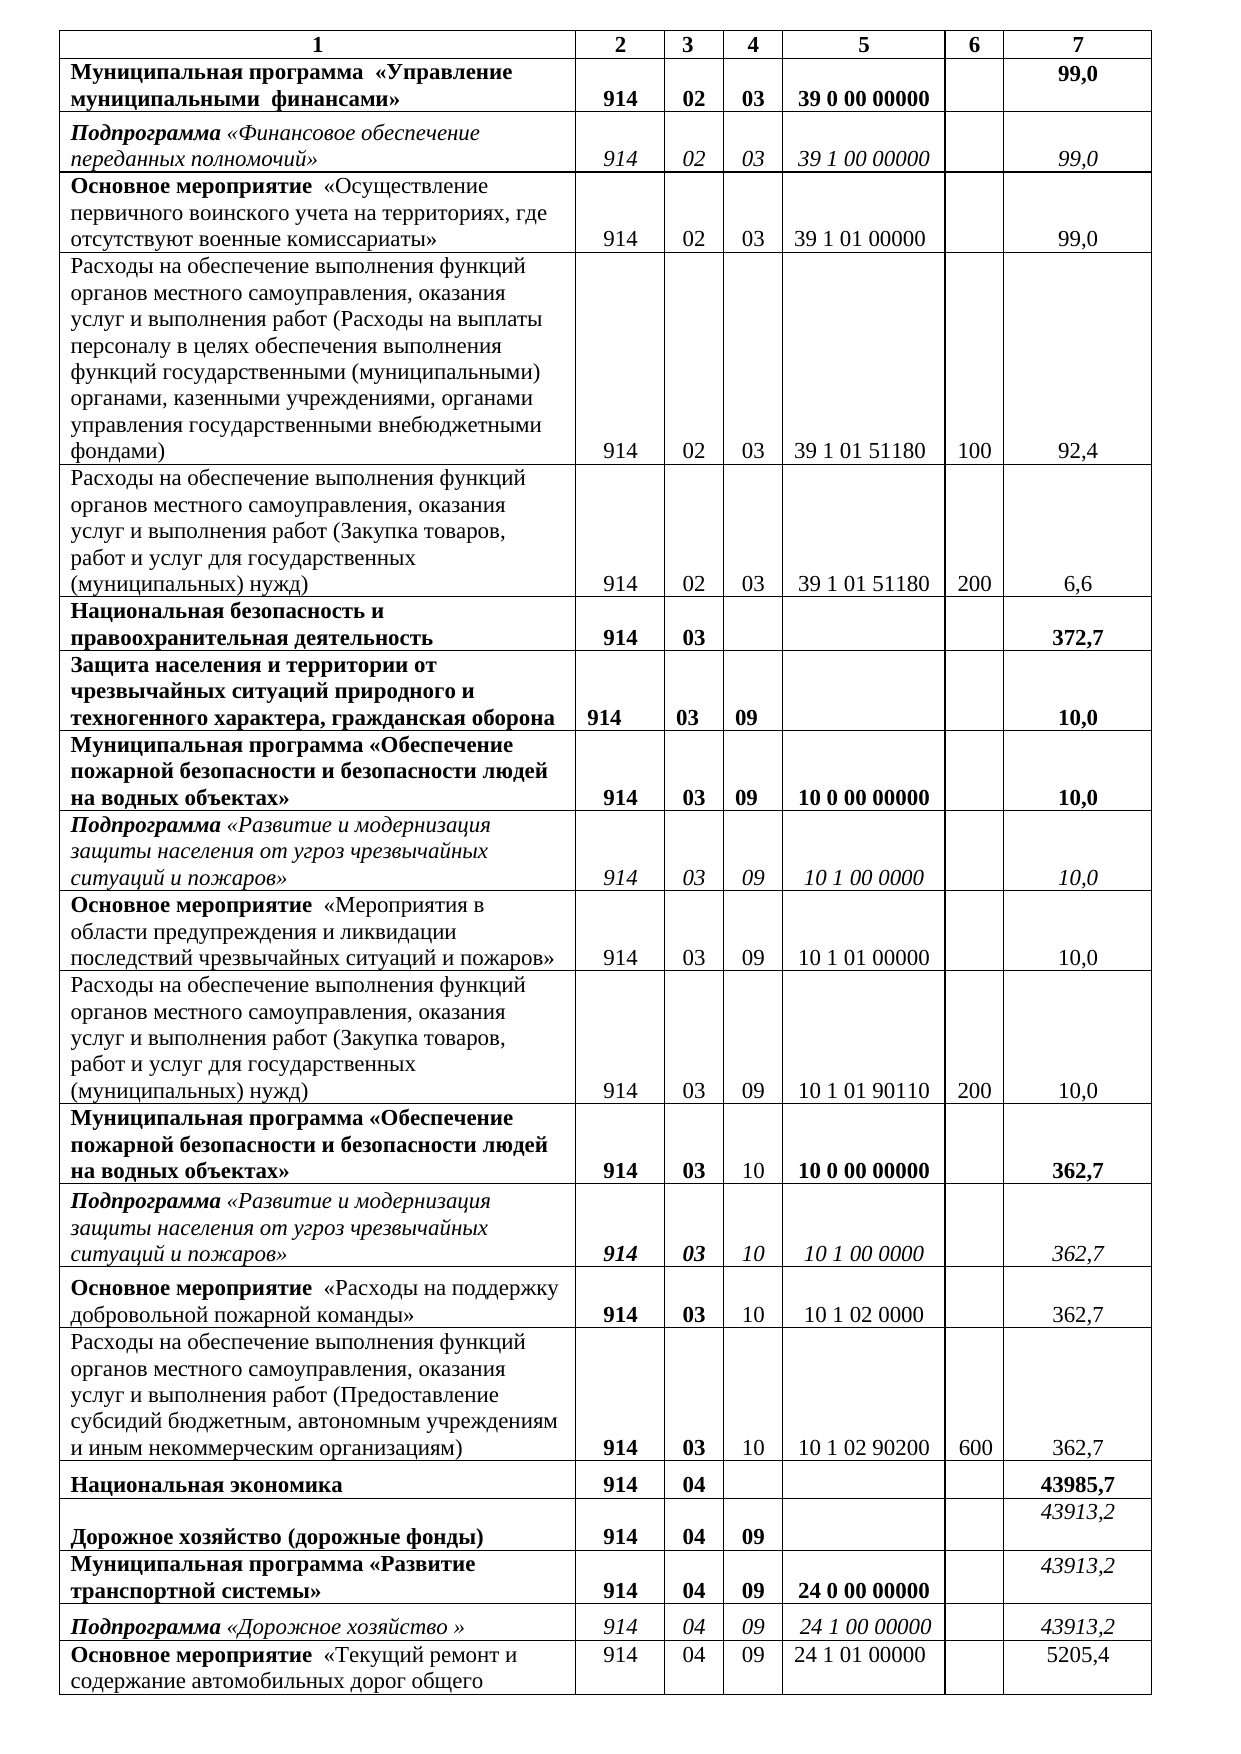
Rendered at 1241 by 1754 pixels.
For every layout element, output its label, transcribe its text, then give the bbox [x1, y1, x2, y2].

table_cell 914 [576, 731, 664, 810]
table_cell 04 [665, 1604, 723, 1640]
table_cell 914 [576, 971, 664, 1103]
table_cell Подпрограмма «Развитие и модернизация защиты населения от угроз чрезвычайных ситуаций и пожаров» [60, 811, 575, 890]
table_cell 10 1 01 00000 [783, 891, 944, 970]
table_cell 03 [665, 597, 723, 650]
table_cell 03 [724, 173, 782, 252]
table_cell Подпрограмма «Развитие и модернизация защиты населения от угроз чрезвычайных ситуаций и пожаров» [60, 1184, 575, 1266]
table_cell [783, 651, 944, 730]
table_cell 03 [665, 811, 723, 890]
table_cell 914 [576, 1104, 664, 1183]
table_cell 914 [576, 1641, 664, 1693]
table_cell 10 0 00 00000 [783, 731, 944, 810]
table_cell 5205,4 [1004, 1641, 1151, 1693]
table_header 6 [946, 31, 1003, 57]
table_cell 09 [724, 651, 782, 730]
table_cell Основное мероприятие «Расходы на поддержку добровольной пожарной команды» [60, 1267, 575, 1327]
table_cell 914 [576, 1604, 664, 1640]
table_cell 99,0 [1004, 173, 1151, 252]
table_cell [946, 1104, 1003, 1183]
table_cell 10,0 [1004, 811, 1151, 890]
table_cell 10,0 [1004, 891, 1151, 970]
table_cell 39 1 01 00000 [783, 173, 944, 252]
table_cell 39 1 00 00000 [783, 112, 944, 171]
table_cell Муниципальная программа «Обеспечение пожарной безопасности и безопасности людей на водных объектах» [60, 1104, 575, 1183]
table_cell 914 [576, 891, 664, 970]
table_cell 39 1 01 51180 [783, 253, 944, 463]
table_cell 24 1 01 00000 [783, 1641, 944, 1693]
table_cell 10 [724, 1104, 782, 1183]
table_cell 10 1 02 0000 [783, 1267, 944, 1327]
table_cell 914 [576, 112, 664, 171]
table_header 1 [60, 31, 575, 57]
table_cell 10 1 00 0000 [783, 1184, 944, 1266]
table_cell [946, 1499, 1003, 1549]
table_cell 10,0 [1004, 651, 1151, 730]
table_cell Расходы на обеспечение выполнения функций органов местного самоуправления, оказания услуг и выполнения работ (Предоставление субсидий бюджетным, автономным учреждениям и иным некоммерческим организациям) [60, 1328, 575, 1460]
table_cell 10 [724, 1267, 782, 1327]
table_cell 43985,7 [1004, 1461, 1151, 1497]
table_cell 914 [576, 173, 664, 252]
table_cell 02 [665, 465, 723, 596]
table_cell 99,0 [1004, 59, 1151, 111]
table_cell 10 [724, 1184, 782, 1266]
table_cell 914 [576, 59, 664, 111]
table_cell 92,4 [1004, 253, 1151, 463]
table_cell 914 [576, 1551, 664, 1603]
table_cell 10 1 00 0000 [783, 811, 944, 890]
table_cell 39 0 00 00000 [783, 59, 944, 111]
table_cell 914 [576, 1328, 664, 1460]
table_cell Муниципальная программа «Развитие транспортной системы» [60, 1551, 575, 1603]
table_cell 04 [665, 1641, 723, 1693]
table_cell 10 1 02 90200 [783, 1328, 944, 1460]
table_cell Защита населения и территории от чрезвычайных ситуаций природного и техногенного характера, гражданская оборона [60, 651, 575, 730]
table_cell Основное мероприятие «Осуществление первичного воинского учета на территориях, где отсутствуют военные комиссариаты» [60, 173, 575, 252]
table_header 4 [724, 31, 782, 57]
table_cell 914 [576, 465, 664, 596]
table_cell 03 [724, 465, 782, 596]
table_cell 362,7 [1004, 1104, 1151, 1183]
table_cell 99,0 [1004, 112, 1151, 171]
table_cell 914 [576, 1184, 664, 1266]
table_cell 43913,2 [1004, 1499, 1151, 1549]
table_cell [946, 891, 1003, 970]
table_cell 03 [665, 731, 723, 810]
table_cell 10 0 00 00000 [783, 1104, 944, 1183]
table_cell 03 [665, 651, 723, 730]
table_cell [946, 1461, 1003, 1497]
table_cell [783, 1499, 944, 1549]
table_cell 10 [724, 1328, 782, 1460]
table_cell 02 [665, 59, 723, 111]
table_cell 02 [665, 112, 723, 171]
table_cell 03 [665, 1267, 723, 1327]
table_cell 100 [946, 253, 1003, 463]
table_cell 43913,2 [1004, 1604, 1151, 1640]
table_cell Расходы на обеспечение выполнения функций органов местного самоуправления, оказания услуг и выполнения работ (Закупка товаров, работ и услуг для государственных (муниципальных) нужд) [60, 971, 575, 1103]
table_cell [946, 1184, 1003, 1266]
table_cell 6,6 [1004, 465, 1151, 596]
table_cell Муниципальная программа «Обеспечение пожарной безопасности и безопасности людей на водных объектах» [60, 731, 575, 810]
table_cell Расходы на обеспечение выполнения функций органов местного самоуправления, оказания услуг и выполнения работ (Расходы на выплаты персоналу в целях обеспечения выполнения функций государственными (муниципальными) органами, казенными учреждениями, органами управления государственными внебюджетными фондами) [60, 253, 575, 463]
table_cell 914 [576, 1461, 664, 1497]
table_cell 39 1 01 51180 [783, 465, 944, 596]
table_cell 10 1 01 90110 [783, 971, 944, 1103]
table_cell 03 [724, 253, 782, 463]
table_cell 914 [576, 253, 664, 463]
table_cell 600 [946, 1328, 1003, 1460]
table_header 2 [576, 31, 664, 57]
table_cell 03 [724, 112, 782, 171]
table_cell [946, 731, 1003, 810]
table_cell 914 [576, 1499, 664, 1549]
table_cell 372,7 [1004, 597, 1151, 650]
table_cell 03 [665, 1328, 723, 1460]
table_cell 04 [665, 1499, 723, 1549]
table_cell [946, 651, 1003, 730]
table_cell Национальная экономика [60, 1461, 575, 1497]
table_cell 362,7 [1004, 1184, 1151, 1266]
table_cell 24 0 00 00000 [783, 1551, 944, 1603]
table_cell [946, 1267, 1003, 1327]
table_cell [946, 597, 1003, 650]
table_cell [946, 112, 1003, 171]
table_cell 914 [576, 1267, 664, 1327]
table_cell [946, 1551, 1003, 1603]
table_cell 02 [665, 253, 723, 463]
table_cell 914 [576, 811, 664, 890]
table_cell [60, 1641, 575, 1693]
table_cell Основное мероприятие «Мероприятия в области предупреждения и ликвидации последствий чрезвычайных ситуаций и пожаров» [60, 891, 575, 970]
table_cell Подпрограмма «Дорожное хозяйство » [60, 1604, 575, 1640]
table_cell [783, 597, 944, 650]
table_cell [783, 1461, 944, 1497]
table_cell Дорожное хозяйство (дорожные фонды) [60, 1499, 575, 1549]
table_header 5 [783, 31, 944, 57]
table_cell 02 [665, 173, 723, 252]
table_cell 200 [946, 465, 1003, 596]
table_cell 24 1 00 00000 [783, 1604, 944, 1640]
table_cell 09 [724, 811, 782, 890]
table_cell [724, 597, 782, 650]
table_header 7 [1004, 31, 1151, 57]
table_cell 09 [724, 1499, 782, 1549]
table_header 3 [665, 31, 723, 57]
table_cell 09 [724, 1641, 782, 1693]
table_cell [724, 1461, 782, 1497]
table_cell 09 [724, 891, 782, 970]
table_cell Расходы на обеспечение выполнения функций органов местного самоуправления, оказания услуг и выполнения работ (Закупка товаров, работ и услуг для государственных (муниципальных) нужд) [60, 465, 575, 596]
table_cell Муниципальная программа «Управление муниципальными финансами» [60, 59, 575, 111]
table_cell 09 [724, 1604, 782, 1640]
table_cell 10,0 [1004, 731, 1151, 810]
table_cell 03 [665, 1104, 723, 1183]
table_cell [946, 1641, 1003, 1693]
table_cell 43913,2 [1004, 1551, 1151, 1603]
table_cell 914 [576, 597, 664, 650]
table_cell [946, 173, 1003, 252]
table_cell Подпрограмма «Финансовое обеспечение переданных полномочий» [60, 112, 575, 171]
table_cell Национальная безопасность и правоохранительная деятельность [60, 597, 575, 650]
table_cell 10,0 [1004, 971, 1151, 1103]
table_cell 09 [724, 971, 782, 1103]
table_cell 09 [724, 731, 782, 810]
table_cell 914 [576, 651, 664, 730]
table_cell 03 [724, 59, 782, 111]
table_cell 362,7 [1004, 1267, 1151, 1327]
table_cell 03 [665, 891, 723, 970]
table_cell 04 [665, 1461, 723, 1497]
table_cell 362,7 [1004, 1328, 1151, 1460]
table_cell 200 [946, 971, 1003, 1103]
table_cell 04 [665, 1551, 723, 1603]
table_cell [946, 811, 1003, 890]
table_cell [946, 1604, 1003, 1640]
table_cell 03 [665, 1184, 723, 1266]
table_cell 03 [665, 971, 723, 1103]
table_cell [946, 59, 1003, 111]
table_cell 09 [724, 1551, 782, 1603]
